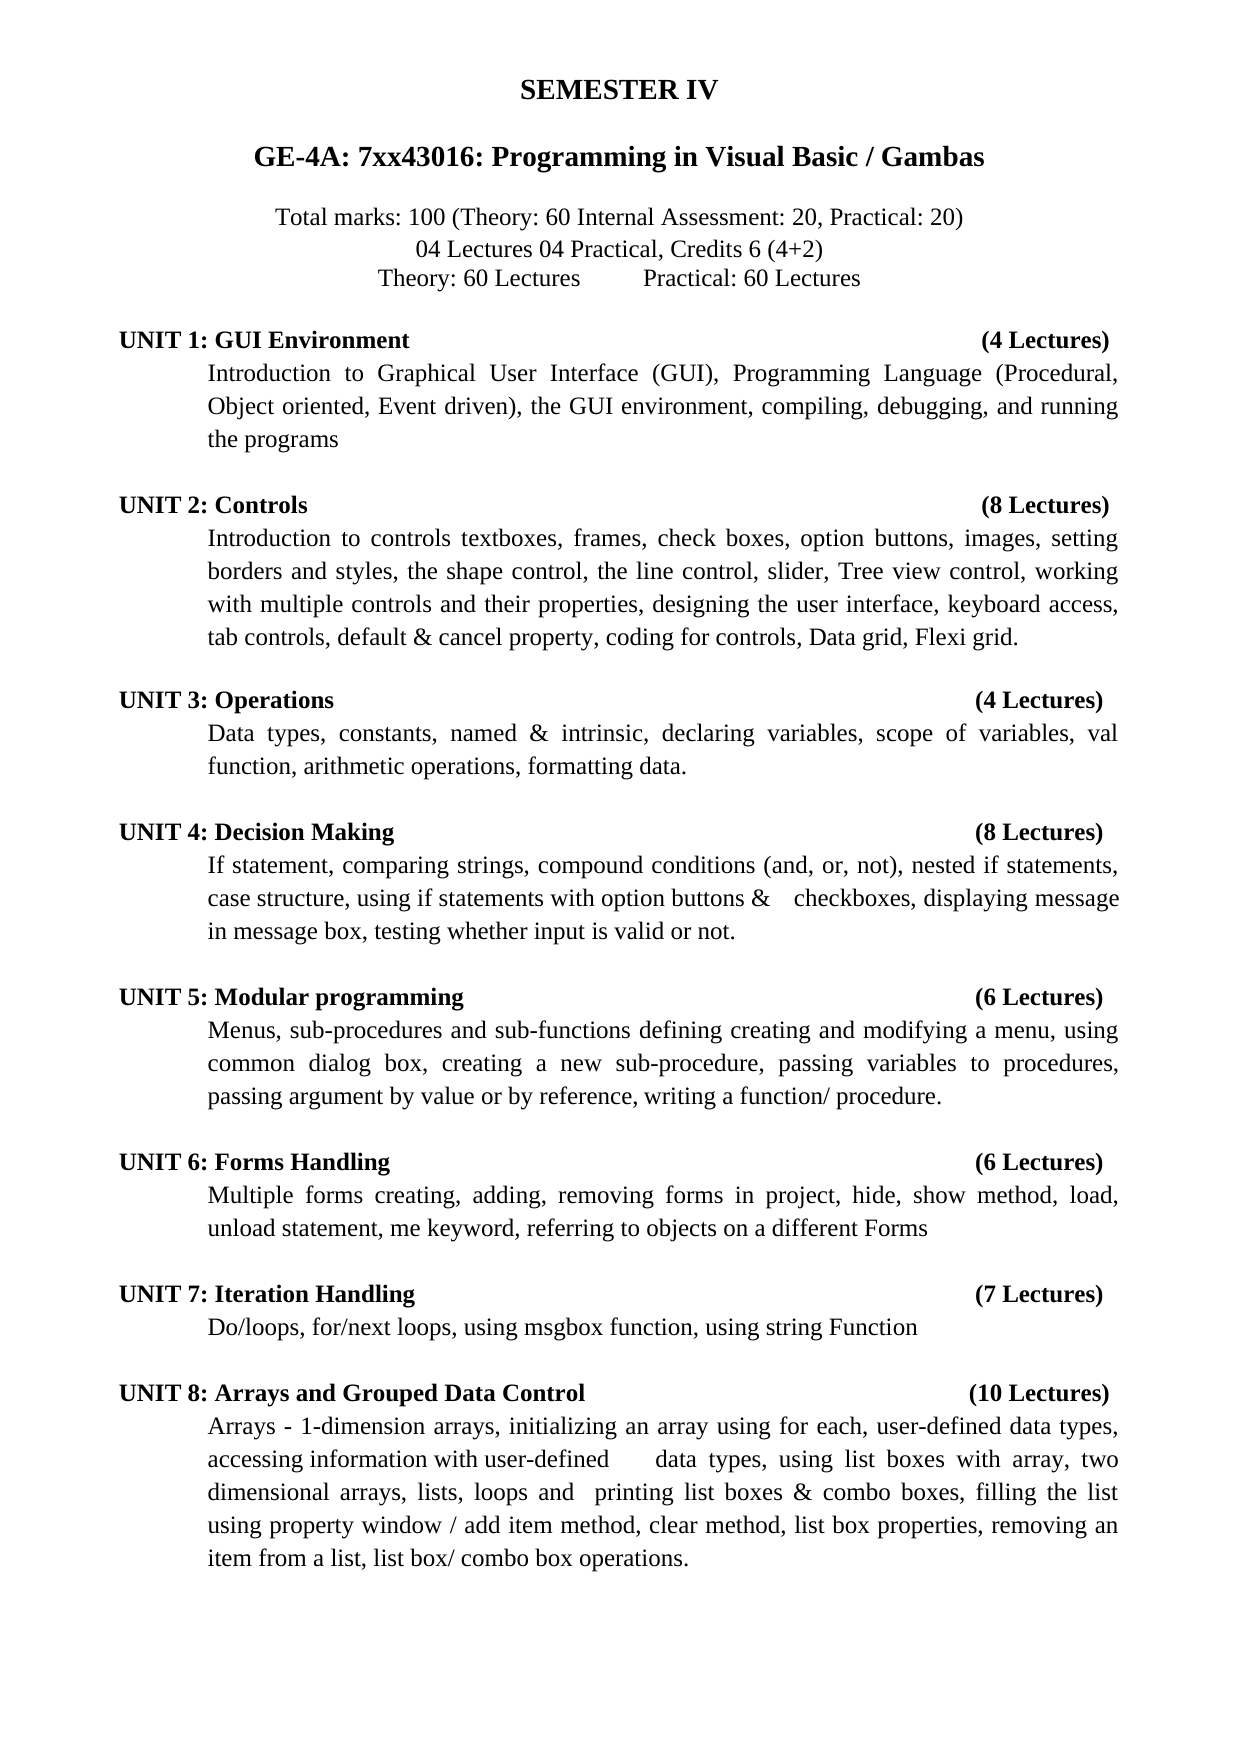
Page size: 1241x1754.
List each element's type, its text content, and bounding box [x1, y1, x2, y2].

text UNIT 7: Iteration Handling (7 Lectures) [119, 1279, 1119, 1308]
text UNIT 8: Arrays and Grouped Data Control (10 Lectures) [119, 1378, 1119, 1407]
text Total marks: 100 (Theory: 60 Internal Assessment: 20, Practical: 20) [119, 202, 1119, 231]
text Do/loops, for/next loops, using msgbox function, using string Function [207, 1312, 1119, 1341]
text UNIT 2: Controls (8 Lectures) [119, 490, 1119, 519]
text Menus, sub-procedures and sub-functions defining creating and modifying a menu, using common dialog box, creating a new sub-procedure, passing variables to procedures, passing argument by value or by reference, writing a function/ procedure. [207, 1015, 1119, 1110]
text Introduction to Graphical User Interface (GUI), Programming Language (Procedural, Object oriented, Event driven), the GUI environment, compiling, debugging, and running the programs [207, 358, 1119, 453]
text UNIT 5: Modular programming (6 Lectures) [119, 982, 1119, 1011]
text GE-4A: 7xx43016: Programming in Visual Basic / Gambas [119, 139, 1119, 173]
text 04 Lectures 04 Practical, Credits 6 (4+2) [119, 234, 1119, 263]
text UNIT 4: Decision Making (8 Lectures) [119, 817, 1119, 846]
text UNIT 6: Forms Handling (6 Lectures) [119, 1147, 1119, 1176]
text UNIT 1: GUI Environment (4 Lectures) [119, 325, 1119, 354]
text Data types, constants, named & intrinsic, declaring variables, scope of variables, val function, arithmetic operations, formatting data. [207, 718, 1119, 779]
text Multiple forms creating, adding, removing forms in project, hide, show method, load, unload statement, me keyword, referring to objects on a different Forms [207, 1180, 1119, 1242]
text Introduction to controls textboxes, frames, check boxes, option buttons, images, setting borders and styles, the shape control, the line control, slider, Tree view control, working with multiple controls and their properties, designing the user interface, keyboard access, tab controls, default & cancel property, coding for controls, Data grid, Flexi grid. [207, 523, 1119, 651]
text Theory: 60 Lectures Practical: 60 Lectures [119, 263, 1119, 292]
text Arrays - 1-dimension arrays, initializing an array using for each, user-defined data types, accessing information with user-defined data types, using list boxes with array, two dimensional arrays, lists, loops and printing list boxes & combo boxes, filling the list using property window / add item method, clear method, list box properties, removing an item from a list, list box/ combo box operations. [207, 1411, 1119, 1572]
text UNIT 3: Operations (4 Lectures) [119, 685, 1119, 713]
text If statement, comparing strings, compound conditions (and, or, not), nested if statements, case structure, using if statements with option buttons & checkboxes, displaying message in message box, testing whether input is valid or not. [207, 850, 1119, 945]
text SEMESTER IV [119, 72, 1119, 106]
